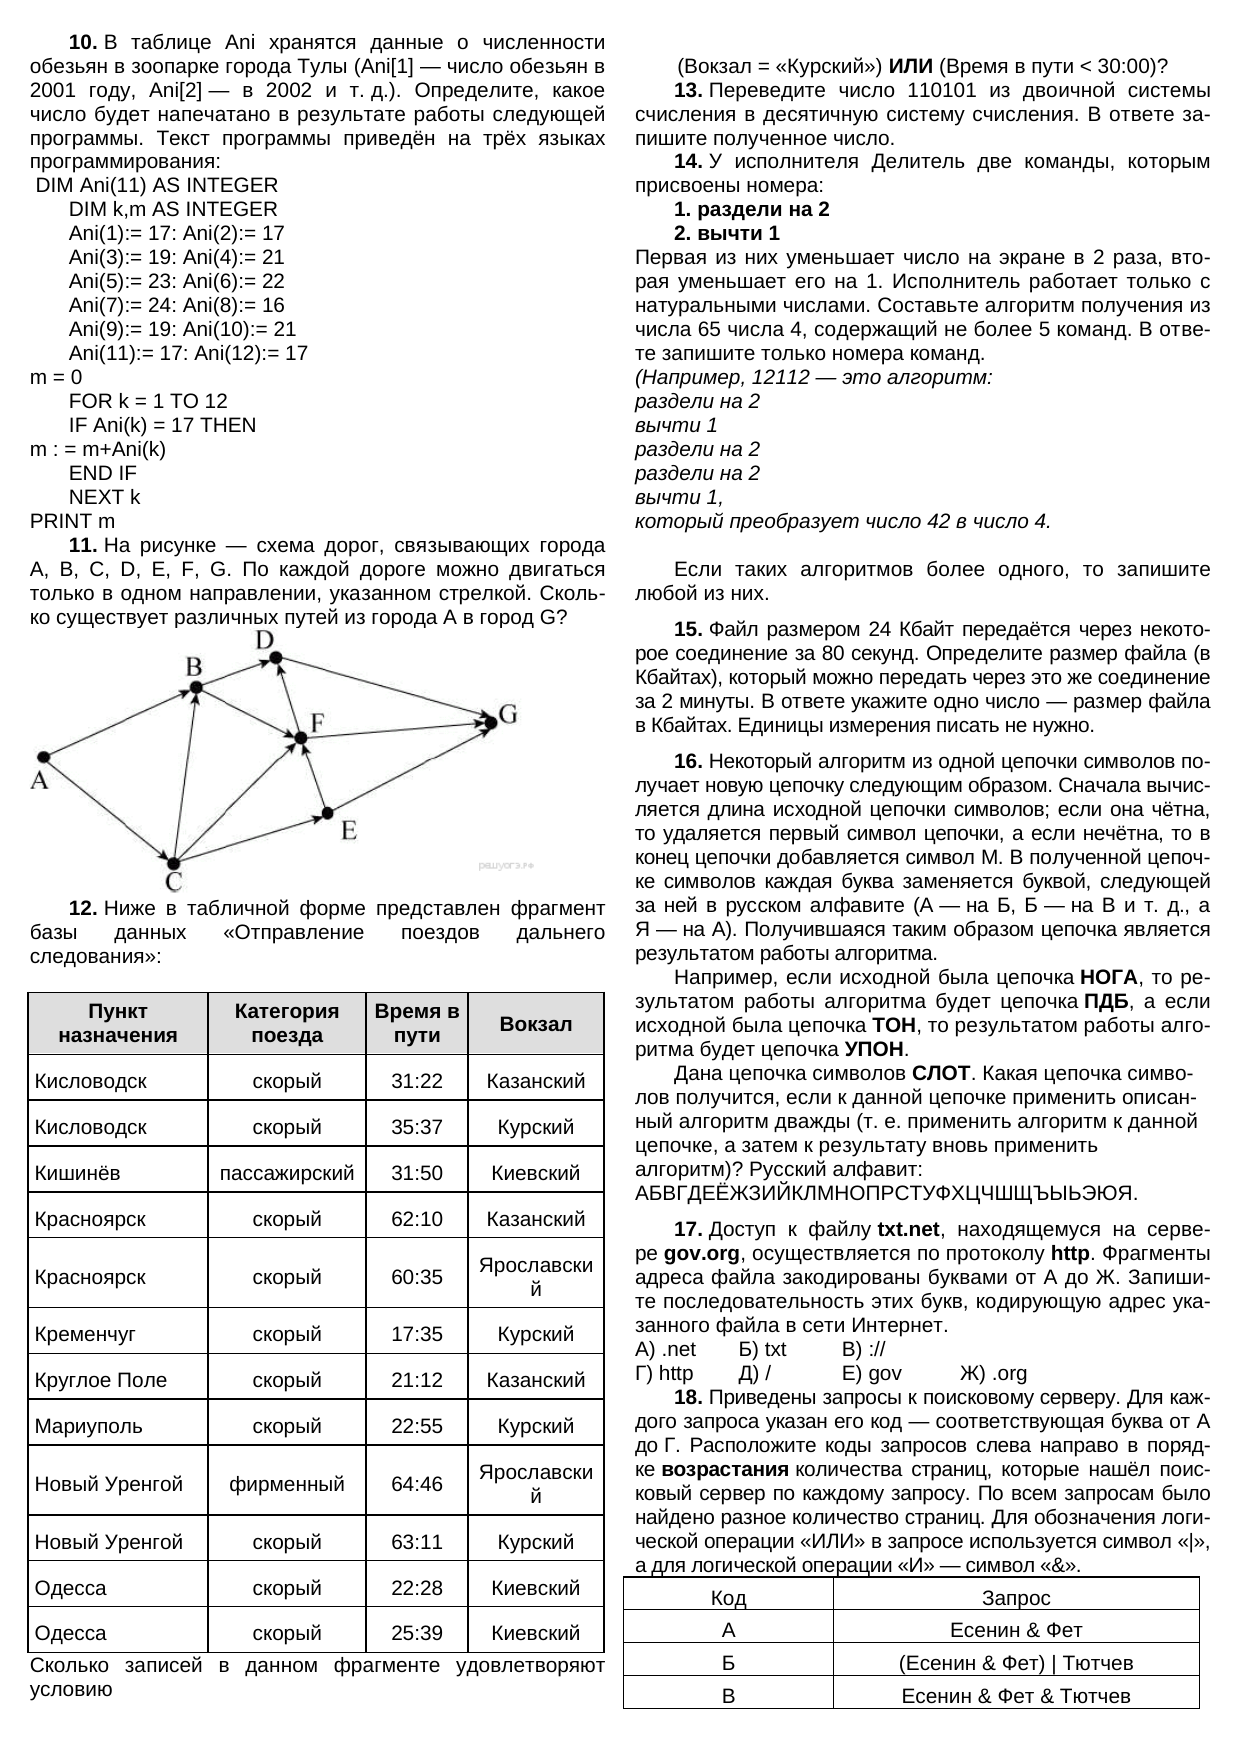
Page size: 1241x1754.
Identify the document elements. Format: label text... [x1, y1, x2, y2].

table_cell пассажирский [209, 1147, 365, 1191]
text Ani(11):= 17: Ani(12):= 17 [29, 341, 605, 365]
table_cell Киевский [469, 1147, 603, 1191]
table_cell Есенин & Фет [834, 1610, 1199, 1642]
table_cell скорый [209, 1607, 365, 1651]
table_cell 25:39 [367, 1607, 467, 1651]
table_cell Красноярск [29, 1193, 207, 1237]
table_cell Казанский [469, 1055, 603, 1099]
text (Вокзал = «Курский») ИЛИ (Время в пути < 30:00)? [635, 53, 1211, 77]
text раздели на 2 [635, 389, 1211, 413]
table_cell Одесса [29, 1607, 207, 1651]
table_cell Курский [469, 1400, 603, 1444]
text Первая из них уменьшает число на экране в 2 раза, вторая уменьшает его на 1. Исполнитель работает только с натуральными числами. Составьте алгоритм получения из числа 65 числа 4, содержащий не более 5 команд. В ответе запишите только номера команд. [635, 245, 1211, 365]
text Например, если исходной была цепочка НОГА, то результатом работы алгоритма будет цепочка ПДБ, а если исходной была цепочка ТОН, то результатом работы алгоритма будет цепочка УПОН. [635, 965, 1211, 1061]
table_cell скорый [209, 1055, 365, 1099]
text раздели на 2 [635, 461, 1211, 485]
table_cell скорый [209, 1516, 365, 1560]
table_cell скорый [209, 1193, 365, 1237]
table_cell Мариуполь [29, 1400, 207, 1444]
table_cell скорый [209, 1400, 365, 1444]
table_cell (Есенин & Фет) | Тютчев [834, 1643, 1199, 1675]
table_cell фирменный [209, 1446, 365, 1514]
table_cell Ярославский [469, 1238, 603, 1307]
table_cell Казанский [469, 1354, 603, 1398]
table_cell Киевский [469, 1561, 603, 1606]
table_cell 63:11 [367, 1516, 467, 1560]
table_cell Киевский [469, 1607, 603, 1651]
table_cell Круглое Поле [29, 1354, 207, 1398]
text 10. В таблице Ani хранятся данные о численности обезьян в зоопарке города Тулы (Ani[1] — число обезьян в 2001 году, Ani[2] — в 2002 и т. д.). Определите, какое число будет напечатано в результате работы следующей программы. Текст программы приведён на трёх языках программирования: [29, 29, 605, 173]
text 1. раздели на 2 [635, 197, 1211, 221]
table_cell скорый [209, 1561, 365, 1606]
text 18. Приведены запросы к поисковому серверу. Для каждого запроса указан его код — соответствующая буква от А до Г. Расположите коды запросов слева направо в порядке возрастания количества страниц, которые нашёл поисковый сервер по каждому запросу. По всем запросам было найдено разное количество страниц. Для обозначения логической операции «ИЛИ» в запросе используется символ «|», а для логической операции «И» — символ «&». [635, 1385, 1211, 1576]
table_cell скорый [209, 1354, 365, 1398]
text END IF [29, 461, 605, 485]
text PRINT m [29, 509, 605, 533]
text (Например, 12112 — это алгоритм: [635, 365, 1211, 389]
text Ani(1):= 17: Ani(2):= 17 [29, 221, 605, 245]
table_cell скорый [209, 1101, 365, 1145]
text Ani(3):= 19: Ani(4):= 21 [29, 245, 605, 269]
table_header Запрос [834, 1578, 1199, 1609]
table_cell 64:46 [367, 1446, 467, 1514]
text 13. Переведите число 110101 из двоичной системы счисления в десятичную систему счисления. В ответе запишите полученное число. [635, 77, 1211, 149]
table_cell Курский [469, 1101, 603, 1145]
table_cell Новый Уренгой [29, 1516, 207, 1560]
text Г) http Д) / Е) gov Ж) .org [635, 1361, 1211, 1385]
table_cell 17:35 [367, 1308, 467, 1352]
table_cell Б [624, 1643, 833, 1675]
table_header Пункт назначения [29, 993, 207, 1053]
table_cell Курский [469, 1308, 603, 1352]
text 12. Ниже в табличной форме представлен фрагмент базы данных «Отправление поездов дальнего следования»: [29, 896, 605, 968]
text 2. вычти 1 [635, 221, 1211, 245]
table_cell 22:28 [367, 1561, 467, 1606]
text 15. Файл размером 24 Кбайт передаётся через некоторое соединение за 80 секунд. Определите размер файла (в Кбайтах), который можно передать через это же соединение за 2 минуты. В ответе укажите одно число — размер файла в Кбайтах. Единицы измерения писать не нужно. [635, 617, 1211, 737]
text Ani(5):= 23: Ani(6):= 22 [29, 269, 605, 293]
table_cell Кисловодск [29, 1101, 207, 1145]
table_cell Курский [469, 1516, 603, 1560]
text который преобразует число 42 в число 4. [635, 509, 1211, 533]
table_cell скорый [209, 1308, 365, 1352]
table_header Вокзал [469, 993, 603, 1053]
table_cell скорый [209, 1238, 365, 1307]
table_cell А [624, 1610, 833, 1642]
text 11. На рисунке — схема дорог, связывающих города A, B, C, D, E, F, G. По каждой дороге можно двигаться только в одном направлении, указанном стрелкой. Сколько существует различных путей из города А в город G? [29, 533, 605, 628]
table_cell Казанский [469, 1193, 603, 1237]
table_cell Кременчуг [29, 1308, 207, 1352]
text вычти 1 [635, 413, 1211, 437]
text FOR k = 1 TO 12 [29, 389, 605, 413]
table_cell 35:37 [367, 1101, 467, 1145]
table_cell Новый Уренгой [29, 1446, 207, 1514]
table_cell Красноярск [29, 1238, 207, 1307]
table_cell Есенин & Фет & Тютчев [834, 1676, 1199, 1708]
table_header Код [624, 1578, 833, 1609]
text m : = m+Ani(k) [29, 437, 605, 461]
table_cell Кишинёв [29, 1147, 207, 1191]
text Ani(7):= 24: Ani(8):= 16 [29, 293, 605, 317]
text DIM Ani(11) AS INTEGER [29, 173, 605, 197]
text Сколько записей в данном фрагменте удовлетворяют условию [29, 1653, 605, 1701]
text IF Ani(k) = 17 THEN [29, 413, 605, 437]
text 16. Некоторый алгоритм из одной цепочки символов получает новую цепочку следующим образом. Сначала вычисляется длина исходной цепочки символов; если она чётна, то удаляется первый символ цепочки, а если нечётна, то в конец цепочки добавляется символ М. В полученной цепочке символов каждая буква заменяется буквой, следующей за ней в русском алфавите (А — на Б, Б — на В и т. д., а Я — на А). Получившаяся таким образом цепочка является результатом работы алгоритма. [635, 749, 1211, 965]
table_cell 31:50 [367, 1147, 467, 1191]
text вычти 1, [635, 485, 1211, 509]
text m = 0 [29, 365, 605, 389]
text Ani(9):= 19: Ani(10):= 21 [29, 317, 605, 341]
text Дана цепочка символов СЛОТ. Какая цепочка символов получится, если к данной цепочке применить описанный алгоритм дважды (т. е. применить алгоритм к данной цепочке, а затем к результату вновь применить алгоритм)? Русский алфавит: АБВГДЕЁЖЗИЙКЛМНОПРСТУФХЦЧШЩЪЫЬЭЮЯ. [635, 1061, 1211, 1204]
text NEXT k [29, 485, 605, 509]
table_cell 62:10 [367, 1193, 467, 1237]
text 17. Доступ к файлу txt.net, находящемуся на сервере gov.org, осуществляется по протоколу http. Фрагменты адреса файла закодированы буквами от А до Ж. Запишите последовательность этих букв, кодирующую адрес указанного файла в сети Интернет. [635, 1217, 1211, 1337]
table_cell Одесса [29, 1561, 207, 1606]
text DIM k,m AS INTEGER [29, 197, 605, 221]
picture [29, 628, 535, 896]
table_cell 21:12 [367, 1354, 467, 1398]
table_header Время в пути [367, 993, 467, 1053]
table_cell Ярославский [469, 1446, 603, 1514]
text 14. У исполнителя Делитель две команды, которым присвоены номера: [635, 149, 1211, 197]
table_cell Кисловодск [29, 1055, 207, 1099]
table_cell 31:22 [367, 1055, 467, 1099]
table_cell 22:55 [367, 1400, 467, 1444]
text А) .net Б) txt В) :// [635, 1337, 1211, 1361]
text раздели на 2 [635, 437, 1211, 461]
table_cell 60:35 [367, 1238, 467, 1307]
table_cell В [624, 1676, 833, 1708]
text Если таких алгоритмов более одного, то запишите любой из них. [635, 557, 1211, 604]
table_header Категория поезда [209, 993, 365, 1053]
